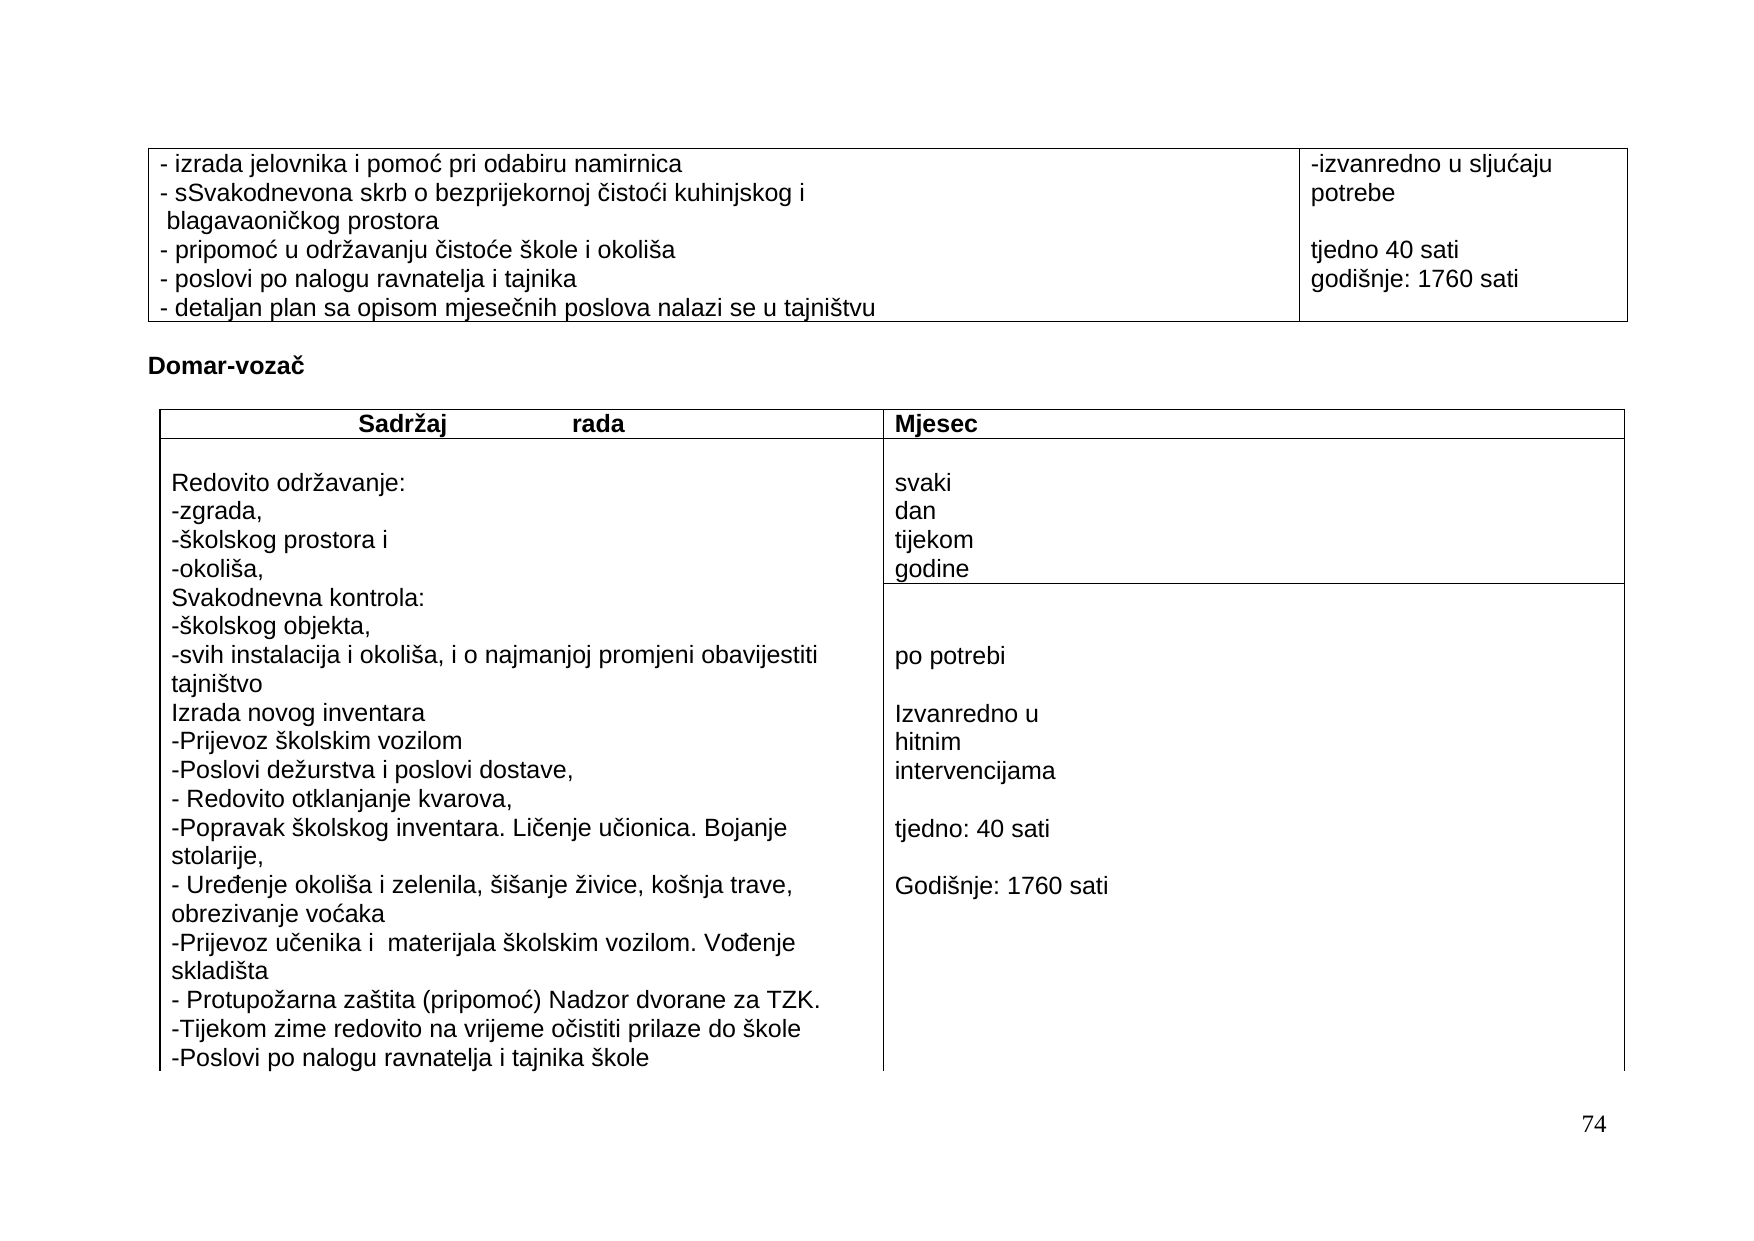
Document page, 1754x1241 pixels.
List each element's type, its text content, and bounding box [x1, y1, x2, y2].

text Domar-vozač [148, 351, 1606, 380]
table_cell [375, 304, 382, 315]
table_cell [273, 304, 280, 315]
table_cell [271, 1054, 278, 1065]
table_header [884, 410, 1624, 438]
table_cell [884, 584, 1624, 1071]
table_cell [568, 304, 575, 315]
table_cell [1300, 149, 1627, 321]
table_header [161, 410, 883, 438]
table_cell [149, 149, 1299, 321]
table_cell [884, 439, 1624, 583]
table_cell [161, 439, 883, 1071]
